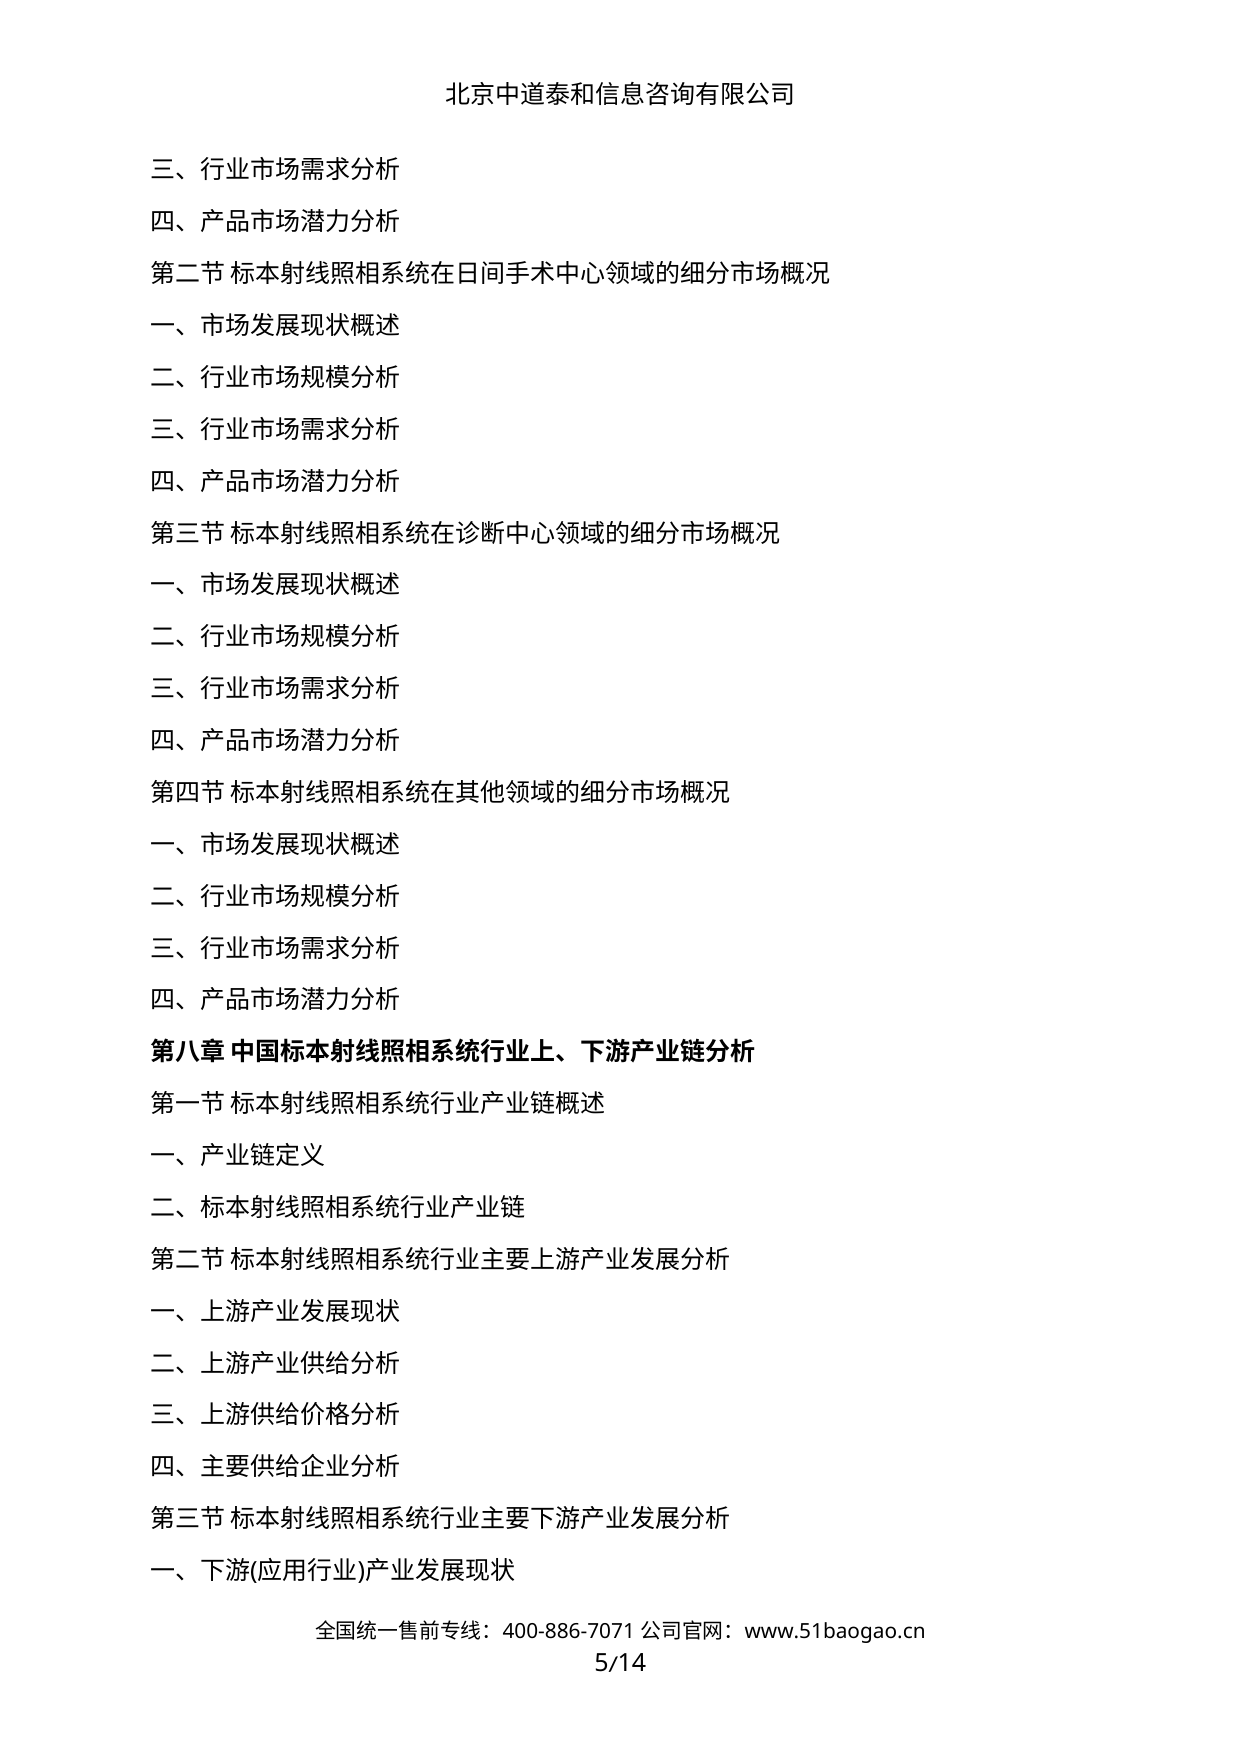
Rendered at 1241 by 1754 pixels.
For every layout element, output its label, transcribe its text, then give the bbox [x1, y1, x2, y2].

text 一、上游产业发展现状 [150, 1291, 1090, 1327]
text 一、产业链定义 [150, 1136, 1090, 1172]
text 第一节 标本射线照相系统行业产业链概述 [150, 1084, 1090, 1120]
text 一、市场发展现状概述 [150, 306, 1090, 342]
text 第二节 标本射线照相系统在日间手术中心领域的细分市场概况 [150, 254, 1090, 290]
text 三、行业市场需求分析 [150, 409, 1090, 446]
text 一、市场发展现状概述 [150, 824, 1090, 861]
text 二、行业市场规模分析 [150, 876, 1090, 912]
text 二、行业市场规模分析 [150, 357, 1090, 394]
text 二、标本射线照相系统行业产业链 [150, 1187, 1090, 1224]
text 第二节 标本射线照相系统行业主要上游产业发展分析 [150, 1239, 1090, 1276]
text 第八章 中国标本射线照相系统行业上、下游产业链分析 [150, 1032, 1090, 1068]
text 第四节 标本射线照相系统在其他领域的细分市场概况 [150, 772, 1090, 809]
text 三、上游供给价格分析 [150, 1395, 1090, 1431]
text 四、主要供给企业分析 [150, 1447, 1090, 1483]
text 二、行业市场规模分析 [150, 617, 1090, 653]
text 三、行业市场需求分析 [150, 928, 1090, 964]
text 四、产品市场潜力分析 [150, 461, 1090, 497]
text 第三节 标本射线照相系统行业主要下游产业发展分析 [150, 1499, 1090, 1535]
text 四、产品市场潜力分析 [150, 980, 1090, 1016]
text 一、下游(应用行业)产业发展现状 [150, 1551, 1090, 1587]
text 一、市场发展现状概述 [150, 565, 1090, 601]
text 三、行业市场需求分析 [150, 669, 1090, 705]
text 二、上游产业供给分析 [150, 1343, 1090, 1379]
text 四、产品市场潜力分析 [150, 202, 1090, 238]
text 第三节 标本射线照相系统在诊断中心领域的细分市场概况 [150, 513, 1090, 549]
text 四、产品市场潜力分析 [150, 721, 1090, 757]
text 三、行业市场需求分析 [150, 150, 1090, 186]
